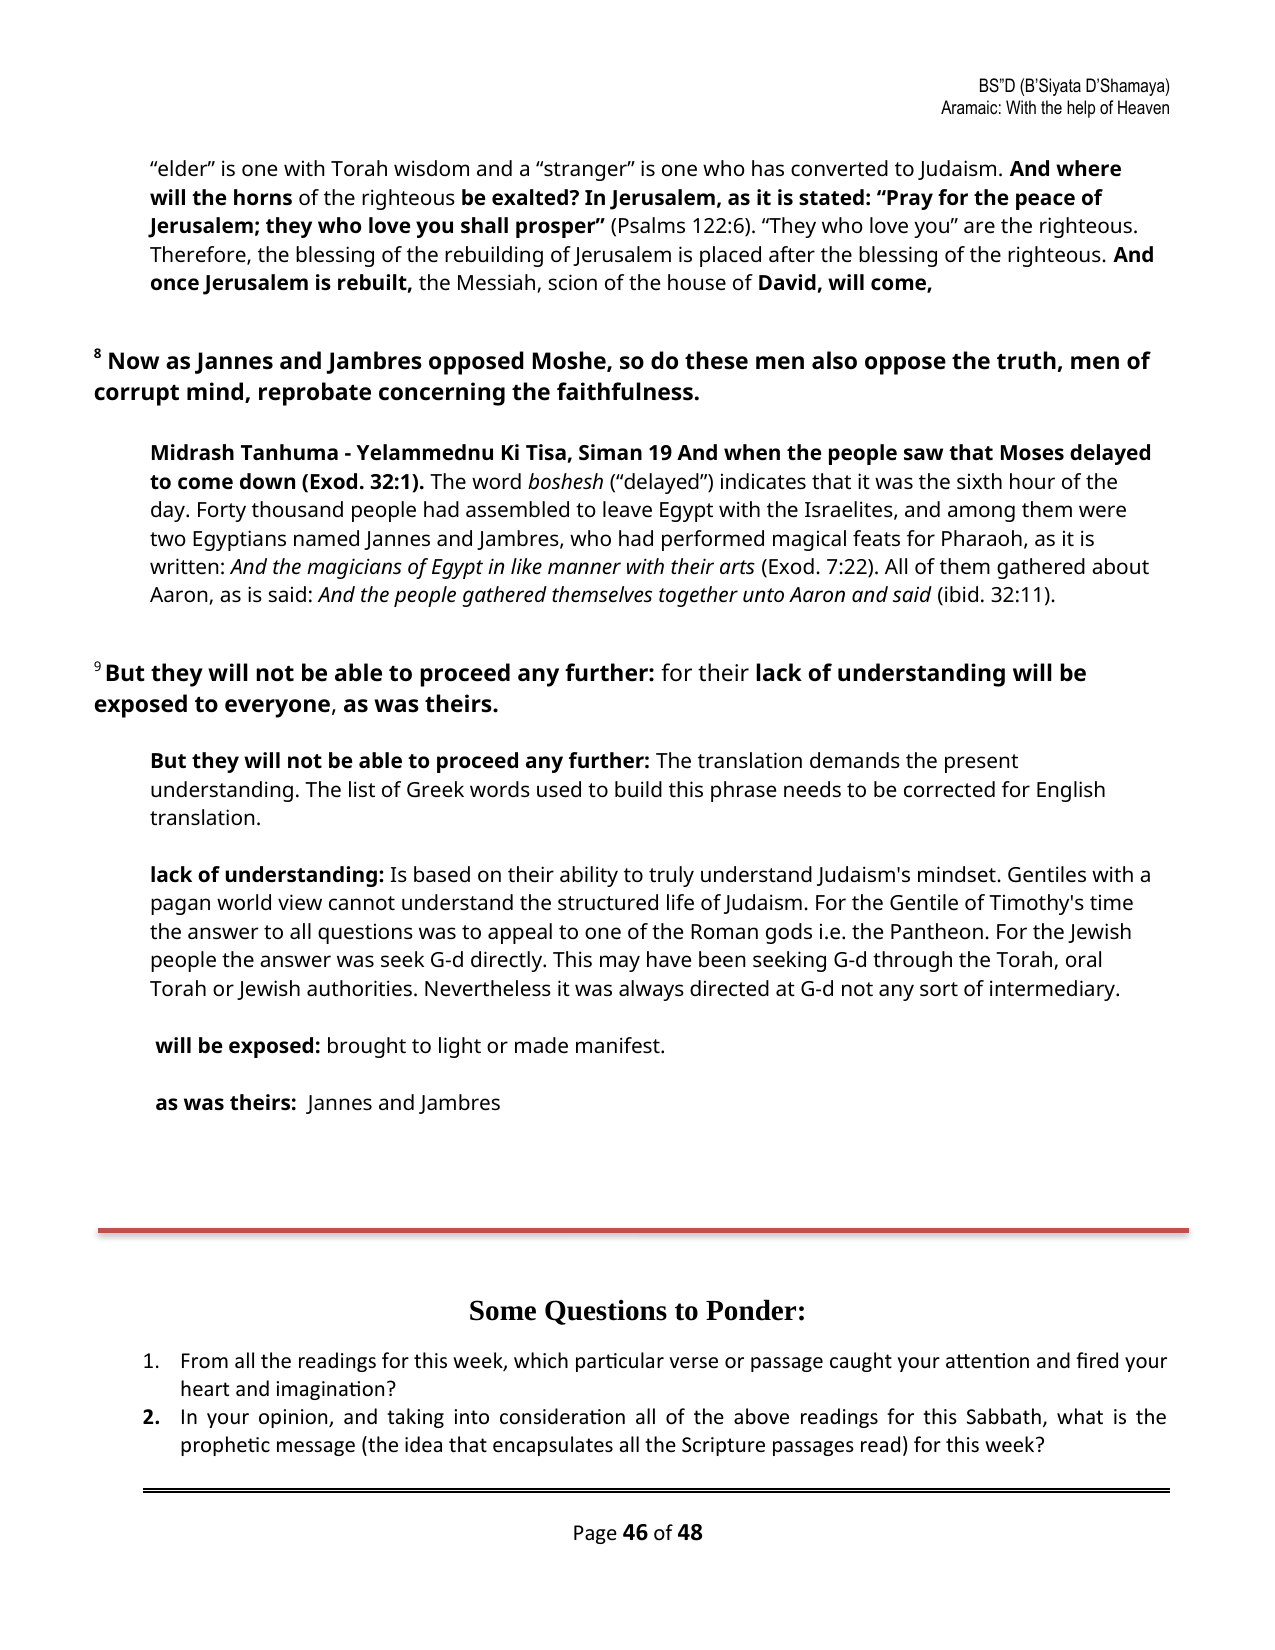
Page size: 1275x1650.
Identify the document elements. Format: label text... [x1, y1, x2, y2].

text Some Questions to Ponder: [105, 1293, 1170, 1327]
list From all the readings for this week, which particular verse or passage caught your attention and fired your heart and imagination? [142, 1346, 1170, 1402]
list In your opinion, and taking into consideration all of the above readings for this Sabbath, what is the prophetic message (the idea that encapsulates all the Scripture passages read) for this week? [142, 1402, 1170, 1458]
table_cell 8 Now as Jannes and Jambres opposed Moshe, so do these men also oppose the truth, men of corrupt mind, reprobate concerning the faithfulness. Midrash Tanhuma - Yelammednu Ki Tisa, Siman 19 And when the people saw that Moses delayed to come down (Exod. 32:1). The word boshesh (“delayed”) indicates that it was the sixth hour of the day. Forty thousand people had assembled to leave Egypt with the Israelites, and among them were two Egyptians named Jannes and Jambres, who had performed magical feats for Pharaoh, as it is written: And the magicians of Egypt in like manner with their arts (Exod. 7:22). All of them gathered about Aaron, as is said: And the people gathered themselves together unto Aaron and said (ibid. 32:11). [85, 336, 1163, 648]
table_cell 9 But they will not be able to proceed any further: for their lack of understanding will be exposed to everyone, as was theirs. But they will not be able to proceed any further: The translation demands the present understanding. The list of Greek words used to build this phrase needs to be corrected for English translation. lack of understanding: Is based on their ability to truly understand Judaism's mindset. Gentiles with a pagan world view cannot understand the structured life of Judaism. For the Gentile of Timothy's time the answer to all questions was to appeal to one of the Roman gods i.e. the Pantheon. For the Jewish people the answer was seek G-d directly. This may have been seeking G-d through the Torah, oral Torah or Jewish authorities. Nevertheless it was always directed at G-d not any sort of intermediary. will be exposed: brought to light or made manifest. as was theirs: Jannes and Jambres [85, 649, 1163, 1124]
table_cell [85, 146, 1163, 336]
